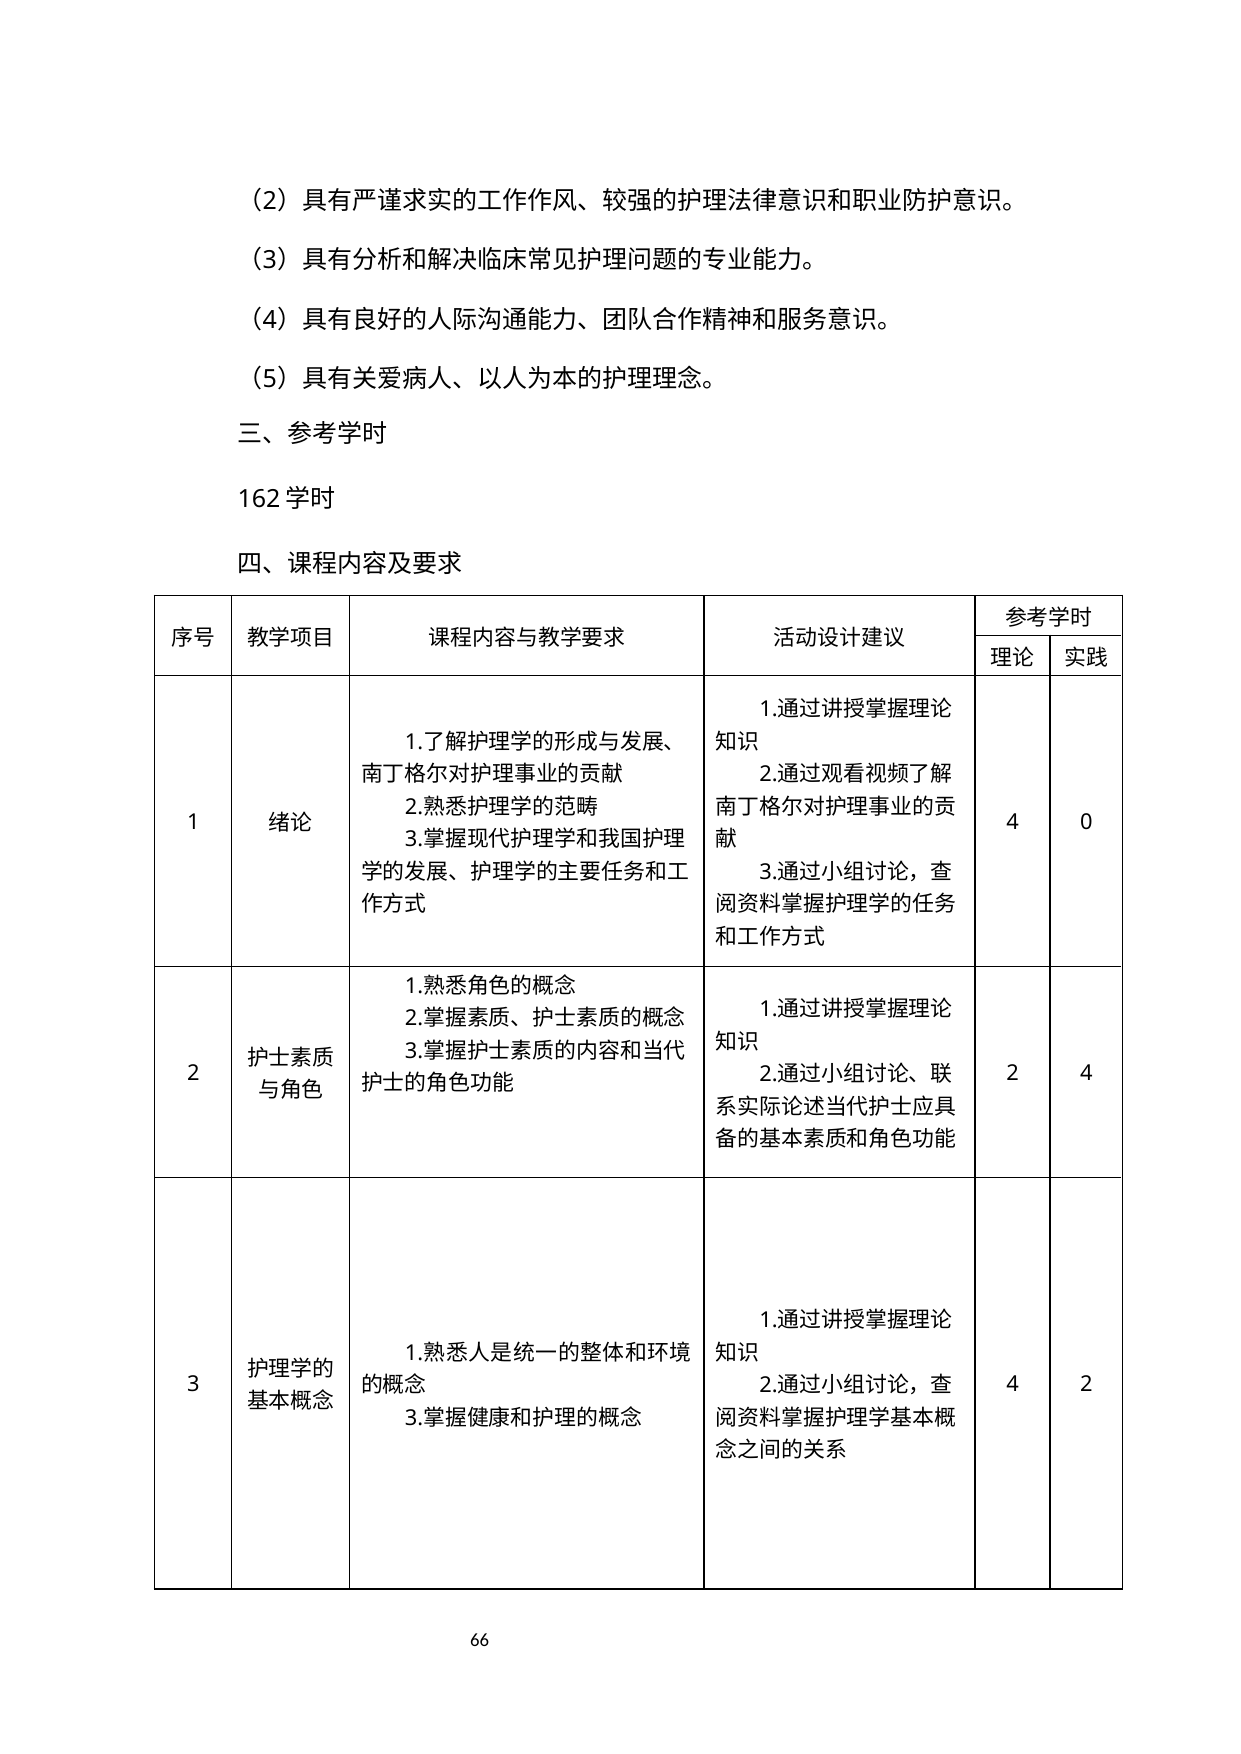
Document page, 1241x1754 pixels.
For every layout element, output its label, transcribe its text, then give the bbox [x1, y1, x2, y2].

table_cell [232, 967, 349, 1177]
text （5）具有关爱病人、以人为本的护理理念。 [187, 340, 1053, 399]
text （2）具有严谨求实的工作作风、较强的护理法律意识和职业防护意识。 [187, 162, 1053, 221]
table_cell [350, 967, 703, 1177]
text 三、参考学时 [187, 399, 1053, 464]
text 162学时 [187, 464, 1053, 529]
text （3）具有分析和解决临床常见护理问题的专业能力。 [187, 221, 1053, 281]
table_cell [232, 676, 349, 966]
text （4）具有良好的人际沟通能力、团队合作精神和服务意识。 [187, 281, 1053, 340]
text 四、课程内容及要求 [187, 529, 1053, 594]
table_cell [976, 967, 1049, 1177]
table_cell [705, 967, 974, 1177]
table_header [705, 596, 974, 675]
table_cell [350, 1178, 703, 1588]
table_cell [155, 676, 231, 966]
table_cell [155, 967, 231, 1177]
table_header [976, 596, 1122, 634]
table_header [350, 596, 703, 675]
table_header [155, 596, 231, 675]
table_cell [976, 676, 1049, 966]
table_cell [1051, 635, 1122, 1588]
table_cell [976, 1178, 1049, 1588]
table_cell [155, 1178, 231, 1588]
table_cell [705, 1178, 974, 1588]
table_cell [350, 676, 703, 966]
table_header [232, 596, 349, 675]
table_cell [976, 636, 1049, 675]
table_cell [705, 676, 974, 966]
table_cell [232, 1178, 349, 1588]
